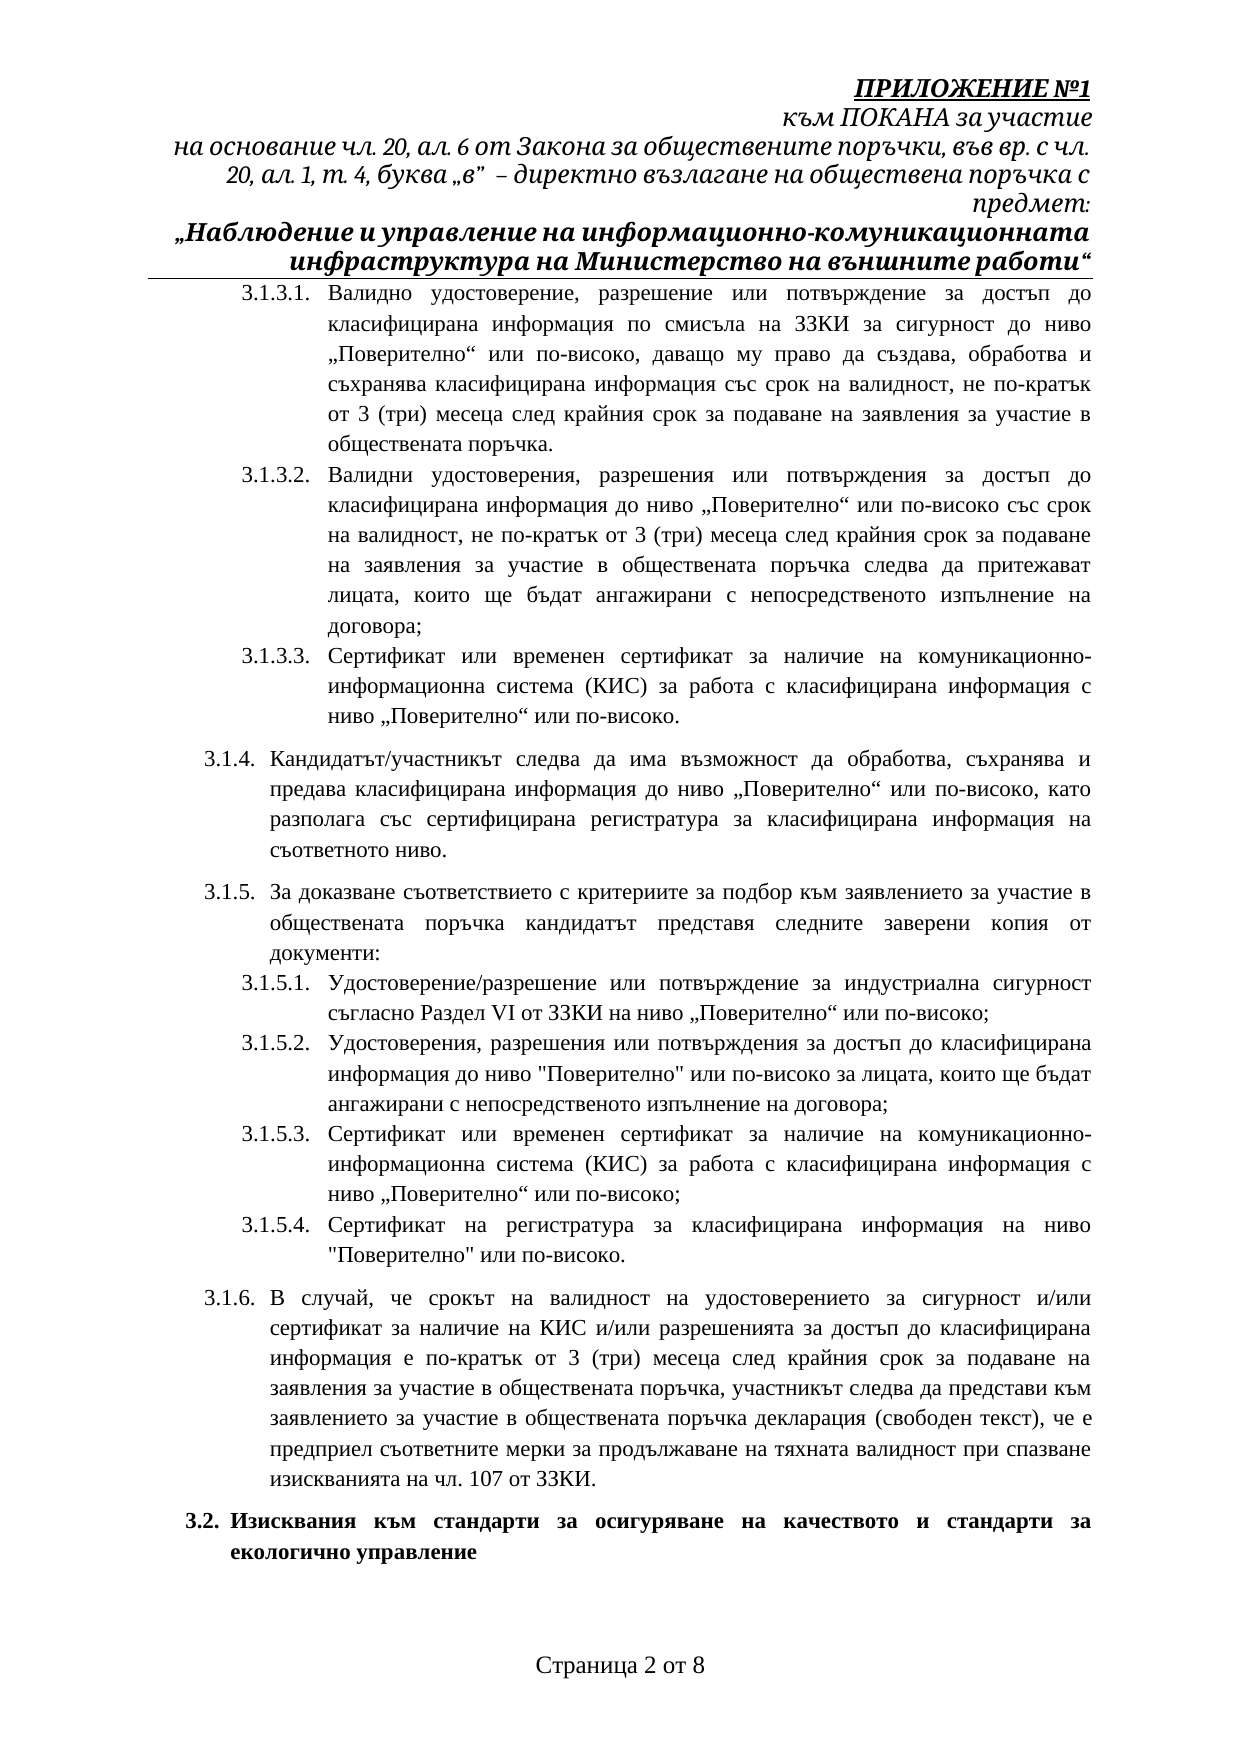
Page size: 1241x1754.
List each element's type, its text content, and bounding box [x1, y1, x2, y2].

list Сертификат на регистратура за класифицирана информация на ниво "Поверително" или по-високо. [241, 1211, 1093, 1267]
list Кандидатът/участникът следва да има възможност да обработва, съхранява и предава класифицирана информация до ниво „Поверително“ или по-високо, като разполага със сертифицирана регистратура за класифицирана информация на съответното ниво. [204, 745, 1093, 862]
list Сертификат или временен сертификат за наличие на комуникационно-информационна система (КИС) за работа с класифицирана информация с ниво „Поверително“ или по-високо. [241, 642, 1093, 729]
list Валидно удостоверение, разрешение или потвърждение за достъп до класифицирана информация по смисъла на ЗЗКИ за сигурност до ниво „Поверително“ или по-високо, даващо му право да създава, обработва и съхранява класифицирана информация със срок на валидност, не по-кратък от 3 (три) месеца след крайния срок за подаване на заявления за участие в обществената поръчка. [241, 279, 1093, 457]
list За доказване съответствието с критериите за подбор към заявлението за участие в обществената поръчка кандидатът представя следните заверени копия от документи: [204, 878, 1093, 965]
list Удостоверение/разрешение или потвърждение за индустриална сигурност съгласно Раздел VI от ЗЗКИ на ниво „Поверително“ или по-високо; [241, 969, 1093, 1026]
list Удостоверения, разрешения или потвърждения за достъп до класифицирана информация до ниво "Поверително" или по-високо за лицата, които ще бъдат ангажирани с непосредственото изпълнение на договора; [241, 1029, 1093, 1116]
list Сертификат или временен сертификат за наличие на комуникационно-информационна система (КИС) за работа с класифицирана информация с ниво „Поверително“ или по-високо; [241, 1120, 1093, 1207]
list В случай, че срокът на валидност на удостоверението за сигурност и/или сертификат за наличие на КИС и/или разрешенията за достъп до класифицирана информация е по-кратък от 3 (три) месеца след крайния срок за подаване на заявления за участие в обществената поръчка, участникът следва да представи към заявлението за участие в обществената поръчка декларация (свободен текст), че е предприел съответните мерки за продължаване на тяхната валидност при спазване изискванията на чл. 107 от ЗЗКИ. [204, 1283, 1093, 1491]
list Изисквания към стандарти за осигуряване на качеството и стандарти за екологично управление [185, 1507, 1093, 1564]
list Валидни удостоверения, разрешения или потвърждения за достъп до класифицирана информация до ниво „Поверително“ или по-високо със срок на валидност, не по-кратък от 3 (три) месеца след крайния срок за подаване на заявления за участие в обществената поръчка следва да притежават лицата, които ще бъдат ангажирани с непосредственото изпълнение на договора; [241, 461, 1093, 638]
